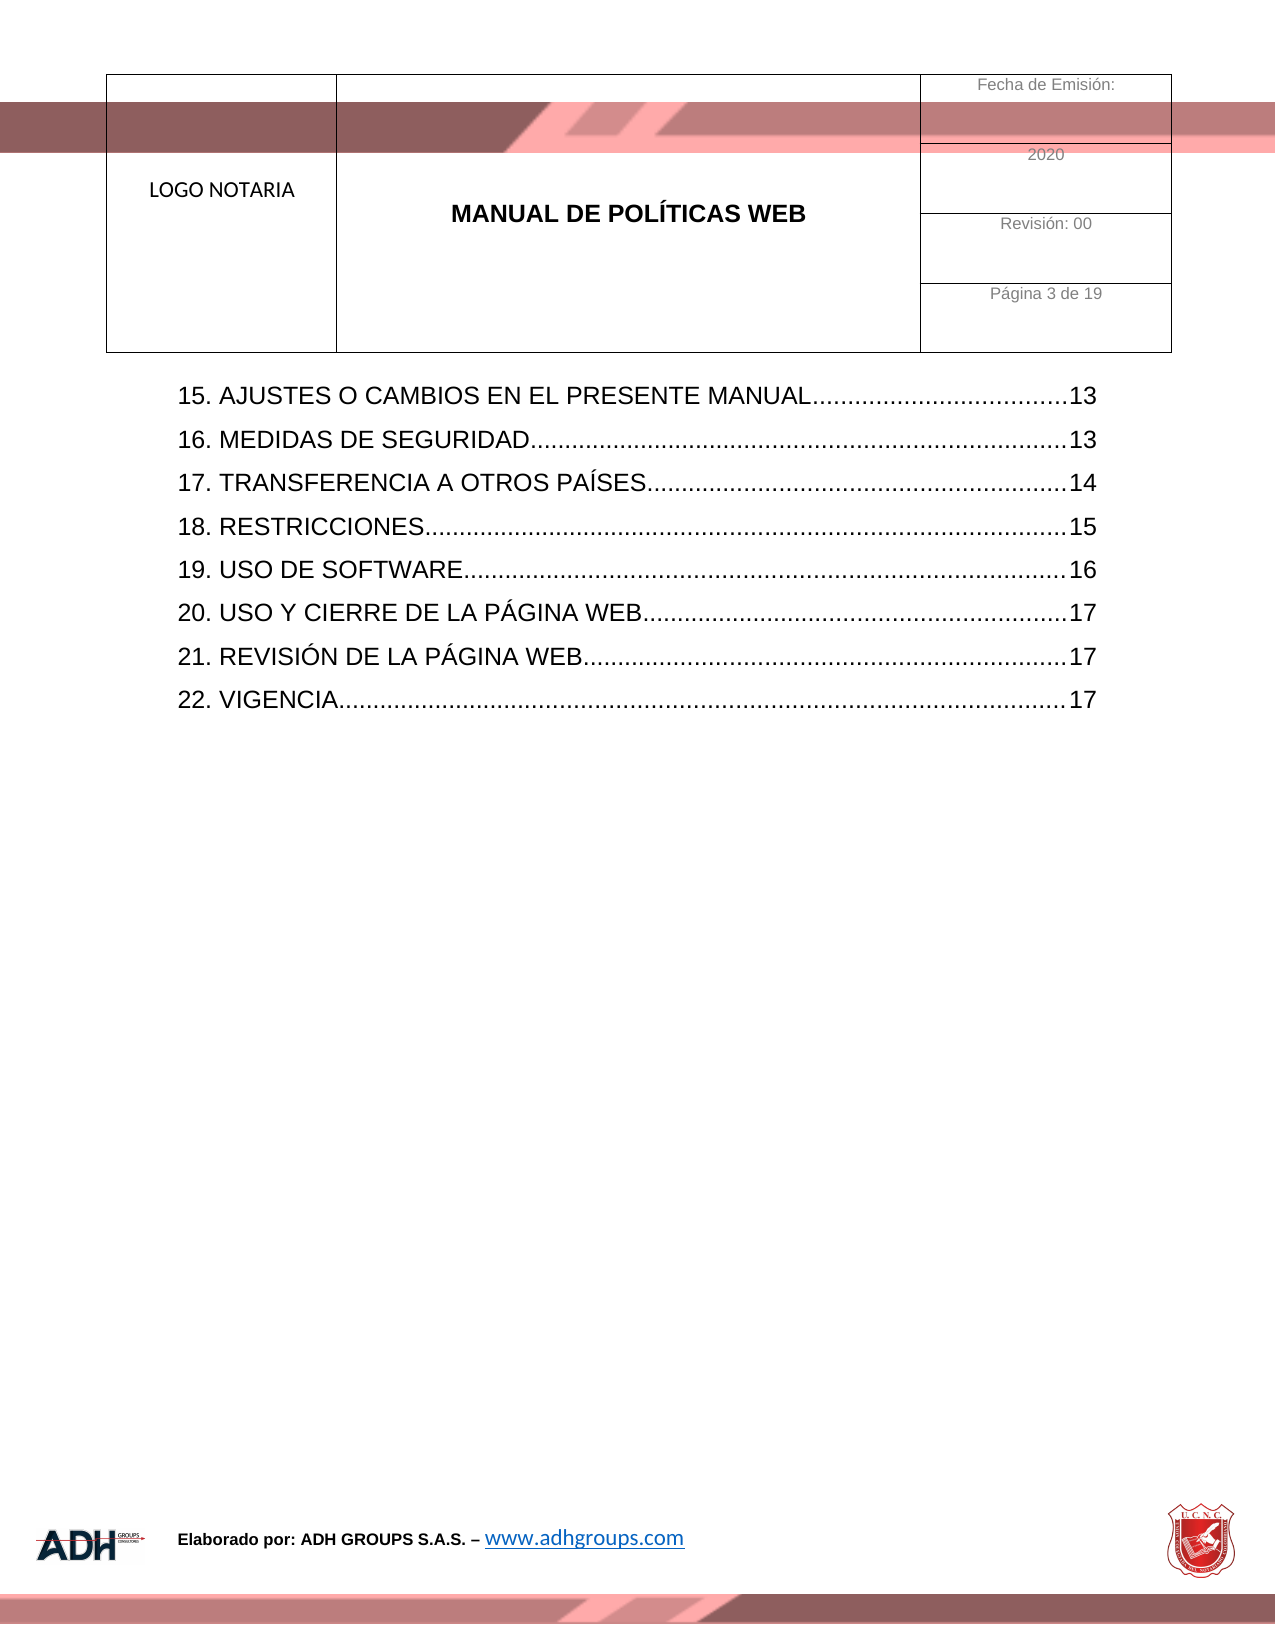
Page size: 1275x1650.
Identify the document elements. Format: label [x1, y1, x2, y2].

picture [36, 1528, 146, 1565]
picture [1167, 1503, 1235, 1578]
